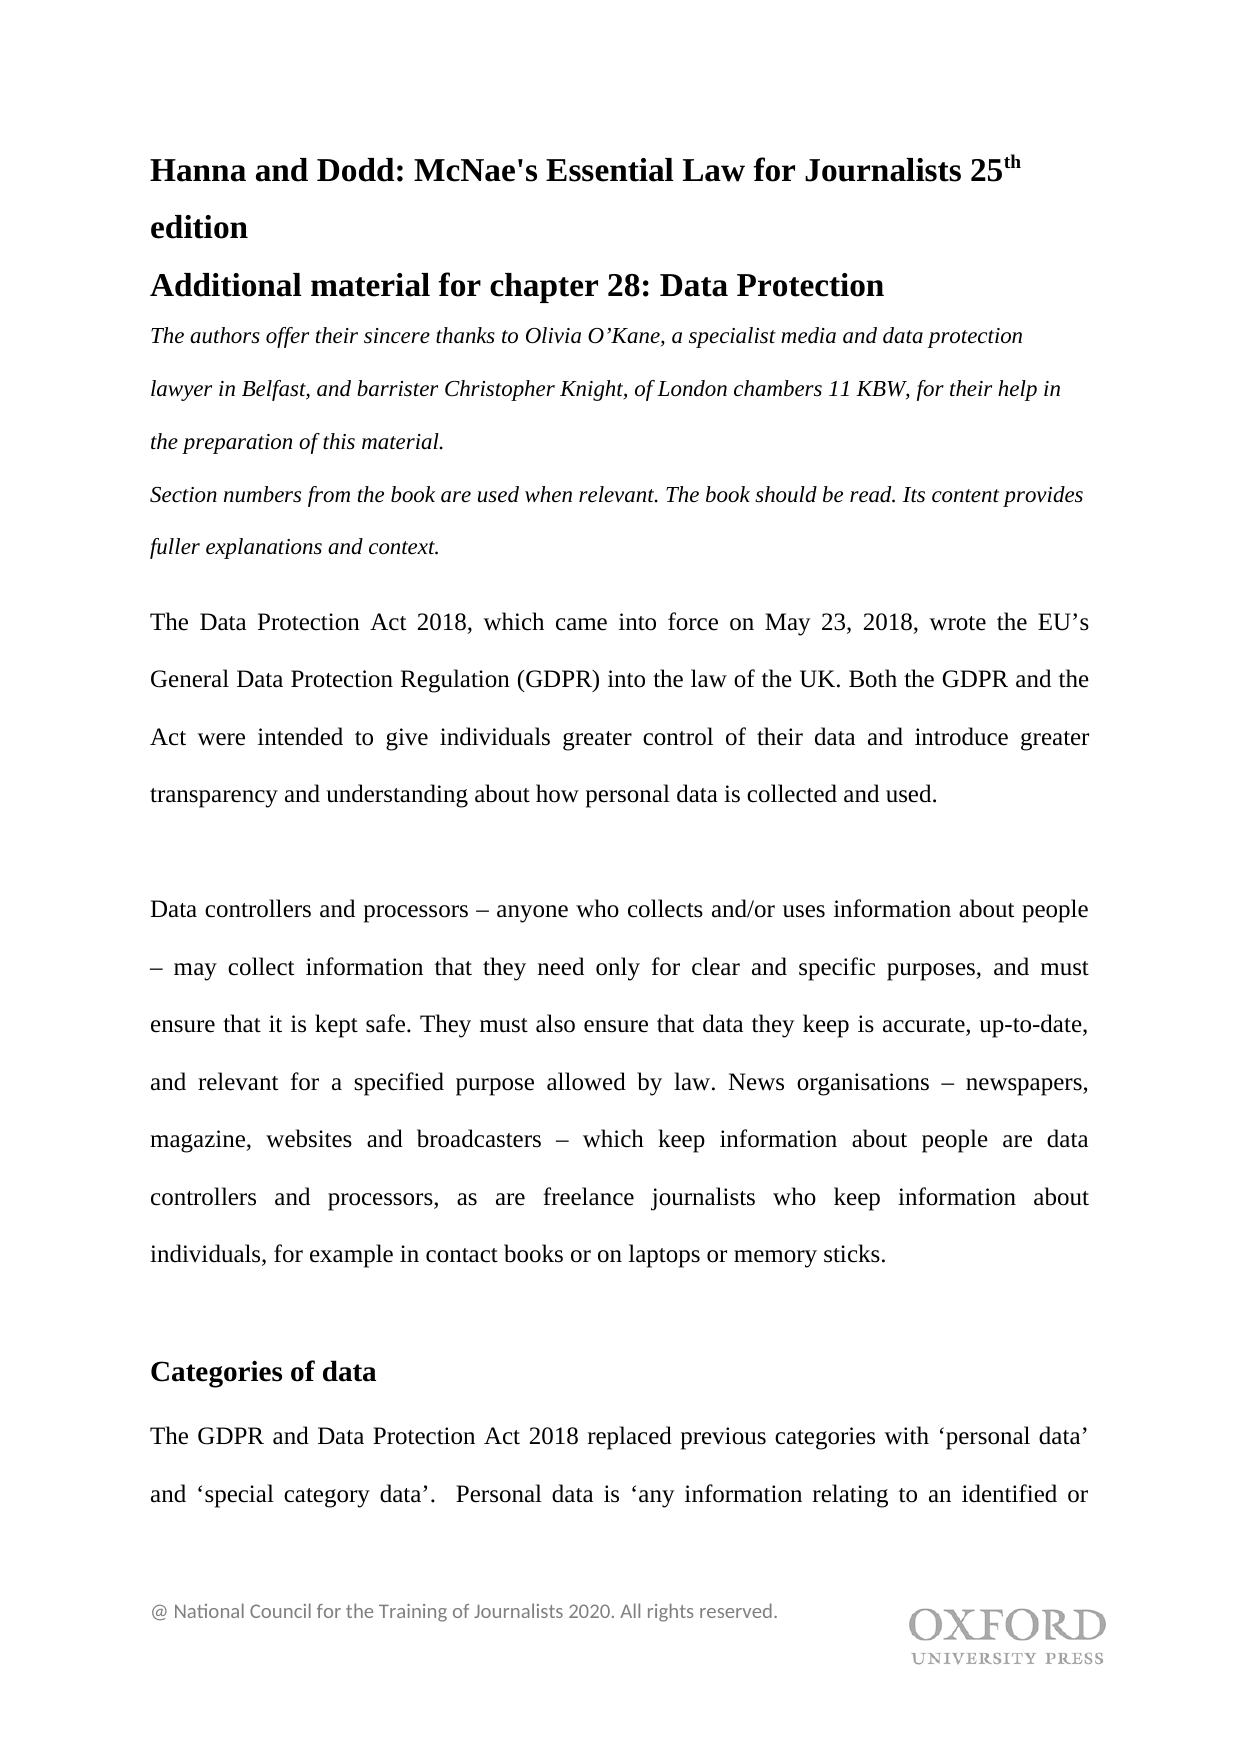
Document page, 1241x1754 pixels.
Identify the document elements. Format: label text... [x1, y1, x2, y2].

text The Data Protection Act 2018, which came into force on May 23, 2018, wrote the EU’s General Data Protection Regulation (GDPR) into the law of the UK. Both the GDPR and the Act were intended to give individuals greater control of their data and introduce greater transparency and understanding about how personal data is collected and used. [150, 607, 1090, 808]
text Section numbers from the book are used when relevant. The book should be read. Its content provides fuller explanations and context. [150, 481, 1090, 560]
text The authors offer their sincere thanks to Olivia O’Kane, a specialist media and data protection lawyer in Belfast, and barrister Christopher Knight, of London chambers 11 KBW, for their help in the preparation of this material. [150, 322, 1090, 454]
picture [907, 1600, 1108, 1676]
text Categories of data [150, 1354, 1090, 1388]
text Hanna and Dodd: McNae's Essential Law for Journalists 25th edition [150, 150, 1090, 246]
text Data controllers and processors – anyone who collects and/or uses information about people – may collect information that they need only for clear and specific purposes, and must ensure that it is kept safe. They must also ensure that data they keep is accurate, up-to-date, and relevant for a specified purpose allowed by law. News organisations – newspapers, magazine, websites and broadcasters – which keep information about people are data controllers and processors, as are freelance journalists who keep information about individuals, for example in contact books or on laptops or memory sticks. [150, 894, 1090, 1268]
text Additional material for chapter 28: Data Protection [150, 265, 1090, 303]
